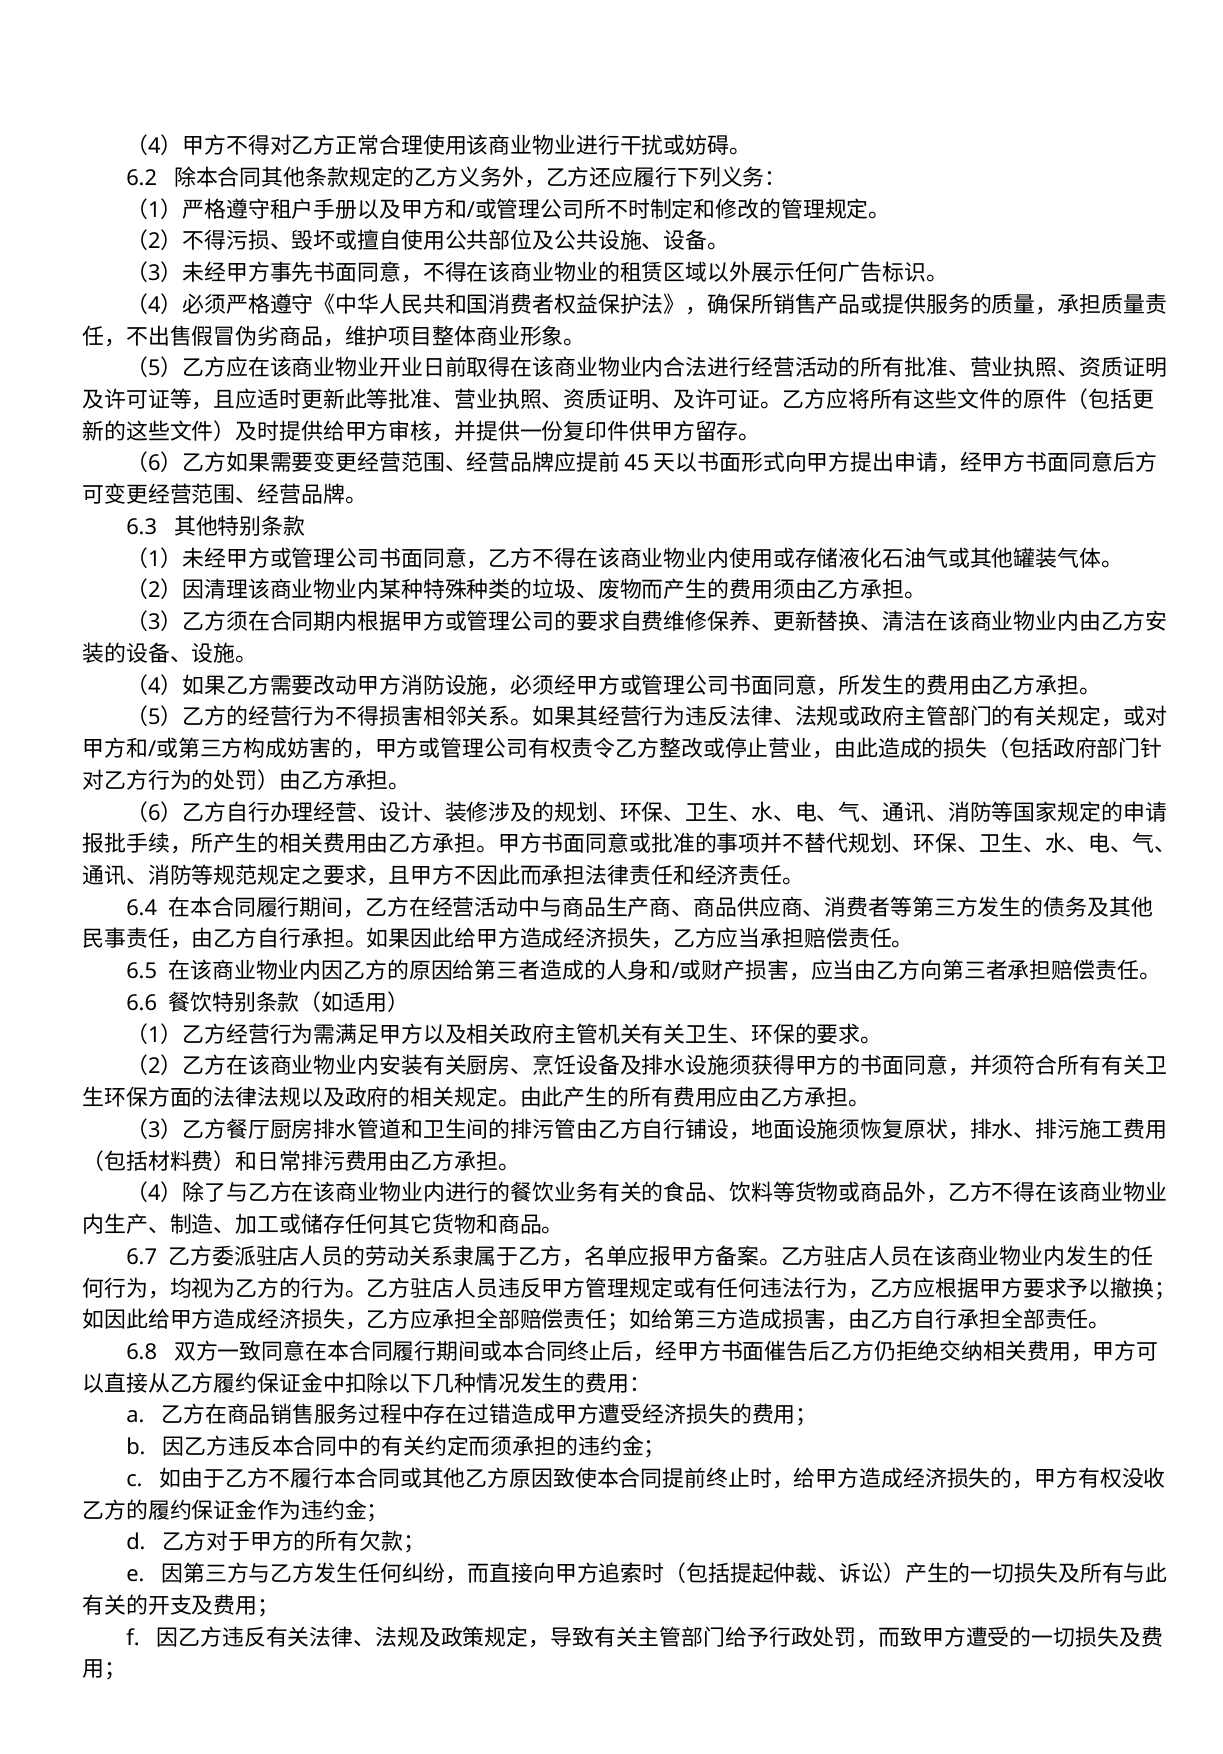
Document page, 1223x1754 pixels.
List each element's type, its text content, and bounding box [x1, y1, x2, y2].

text 6.3 其他特别条款 [82, 509, 1170, 541]
text （3）乙方须在合同期内根据甲方或管理公司的要求自费维修保养、更新替换、清洁在该商业物业内由乙方安装的设备、设施。 [82, 604, 1170, 668]
text 6.4 在本合同履行期间，乙方在经营活动中与商品生产商、商品供应商、消费者等第三方发生的债务及其他民事责任，由乙方自行承担。如果因此给甲方造成经济损失，乙方应当承担赔偿责任。 [82, 890, 1170, 953]
text （6）乙方如果需要变更经营范围、经营品牌应提前45天以书面形式向甲方提出申请，经甲方书面同意后方可变更经营范围、经营品牌。 [82, 445, 1170, 509]
text （4）如果乙方需要改动甲方消防设施，必须经甲方或管理公司书面同意，所发生的费用由乙方承担。 [82, 668, 1170, 699]
text （4）除了与乙方在该商业物业内进行的餐饮业务有关的食品、饮料等货物或商品外，乙方不得在该商业物业内生产、制造、加工或储存任何其它货物和商品。 [82, 1175, 1170, 1239]
text （2）因清理该商业物业内某种特殊种类的垃圾、废物而产生的费用须由乙方承担。 [82, 572, 1170, 604]
text d. 乙方对于甲方的所有欠款； [82, 1524, 1170, 1556]
text （4）必须严格遵守《中华人民共和国消费者权益保护法》，确保所销售产品或提供服务的质量，承担质量责任，不出售假冒伪劣商品，维护项目整体商业形象。 [82, 287, 1170, 350]
text e. 因第三方与乙方发生任何纠纷，而直接向甲方追索时（包括提起仲裁、诉讼）产生的一切损失及所有与此有关的开支及费用； [82, 1556, 1170, 1619]
text 6.8 双方一致同意在本合同履行期间或本合同终止后，经甲方书面催告后乙方仍拒绝交纳相关费用，甲方可以直接从乙方履约保证金中扣除以下几种情况发生的费用： [82, 1334, 1170, 1397]
text （2）不得污损、毁坏或擅自使用公共部位及公共设施、设备。 [82, 223, 1170, 255]
text （2）乙方在该商业物业内安装有关厨房、烹饪设备及排水设施须获得甲方的书面同意，并须符合所有有关卫生环保方面的法律法规以及政府的相关规定。由此产生的所有费用应由乙方承担。 [82, 1048, 1170, 1112]
text 6.5 在该商业物业内因乙方的原因给第三者造成的人身和/或财产损害，应当由乙方向第三者承担赔偿责任。 [82, 953, 1170, 985]
text 6.2 除本合同其他条款规定的乙方义务外，乙方还应履行下列义务： [82, 160, 1170, 192]
text （1）未经甲方或管理公司书面同意，乙方不得在该商业物业内使用或存储液化石油气或其他罐装气体。 [82, 541, 1170, 572]
text （1）乙方经营行为需满足甲方以及相关政府主管机关有关卫生、环保的要求。 [82, 1017, 1170, 1048]
text （1）严格遵守租户手册以及甲方和/或管理公司所不时制定和修改的管理规定。 [82, 192, 1170, 223]
text 6.7 乙方委派驻店人员的劳动关系隶属于乙方，名单应报甲方备案。乙方驻店人员在该商业物业内发生的任何行为，均视为乙方的行为。乙方驻店人员违反甲方管理规定或有任何违法行为，乙方应根据甲方要求予以撤换；如因此给甲方造成经济损失，乙方应承担全部赔偿责任；如给第三方造成损害，由乙方自行承担全部责任。 [82, 1239, 1170, 1334]
text （3）乙方餐厅厨房排水管道和卫生间的排污管由乙方自行铺设，地面设施须恢复原状，排水、排污施工费用（包括材料费）和日常排污费用由乙方承担。 [82, 1112, 1170, 1175]
text f. 因乙方违反有关法律、法规及政策规定，导致有关主管部门给予行政处罚，而致甲方遭受的一切损失及费用； [82, 1619, 1170, 1683]
text （5）乙方的经营行为不得损害相邻关系。如果其经营行为违反法律、法规或政府主管部门的有关规定，或对甲方和/或第三方构成妨害的，甲方或管理公司有权责令乙方整改或停止营业，由此造成的损失（包括政府部门针对乙方行为的处罚）由乙方承担。 [82, 699, 1170, 794]
text （5）乙方应在该商业物业开业日前取得在该商业物业内合法进行经营活动的所有批准、营业执照、资质证明及许可证等，且应适时更新此等批准、营业执照、资质证明、及许可证。乙方应将所有这些文件的原件（包括更新的这些文件）及时提供给甲方审核，并提供一份复印件供甲方留存。 [82, 350, 1170, 445]
text （4）甲方不得对乙方正常合理使用该商业物业进行干扰或妨碍。 [82, 128, 1170, 160]
text b. 因乙方违反本合同中的有关约定而须承担的违约金； [82, 1429, 1170, 1461]
text c. 如由于乙方不履行本合同或其他乙方原因致使本合同提前终止时，给甲方造成经济损失的，甲方有权没收乙方的履约保证金作为违约金； [82, 1461, 1170, 1524]
text 6.6 餐饮特别条款（如适用） [82, 985, 1170, 1017]
text （6）乙方自行办理经营、设计、装修涉及的规划、环保、卫生、水、电、气、通讯、消防等国家规定的申请报批手续，所产生的相关费用由乙方承担。甲方书面同意或批准的事项并不替代规划、环保、卫生、水、电、气、通讯、消防等规范规定之要求，且甲方不因此而承担法律责任和经济责任。 [82, 794, 1170, 890]
text a. 乙方在商品销售服务过程中存在过错造成甲方遭受经济损失的费用； [82, 1397, 1170, 1429]
text （3）未经甲方事先书面同意，不得在该商业物业的租赁区域以外展示任何广告标识。 [82, 255, 1170, 287]
